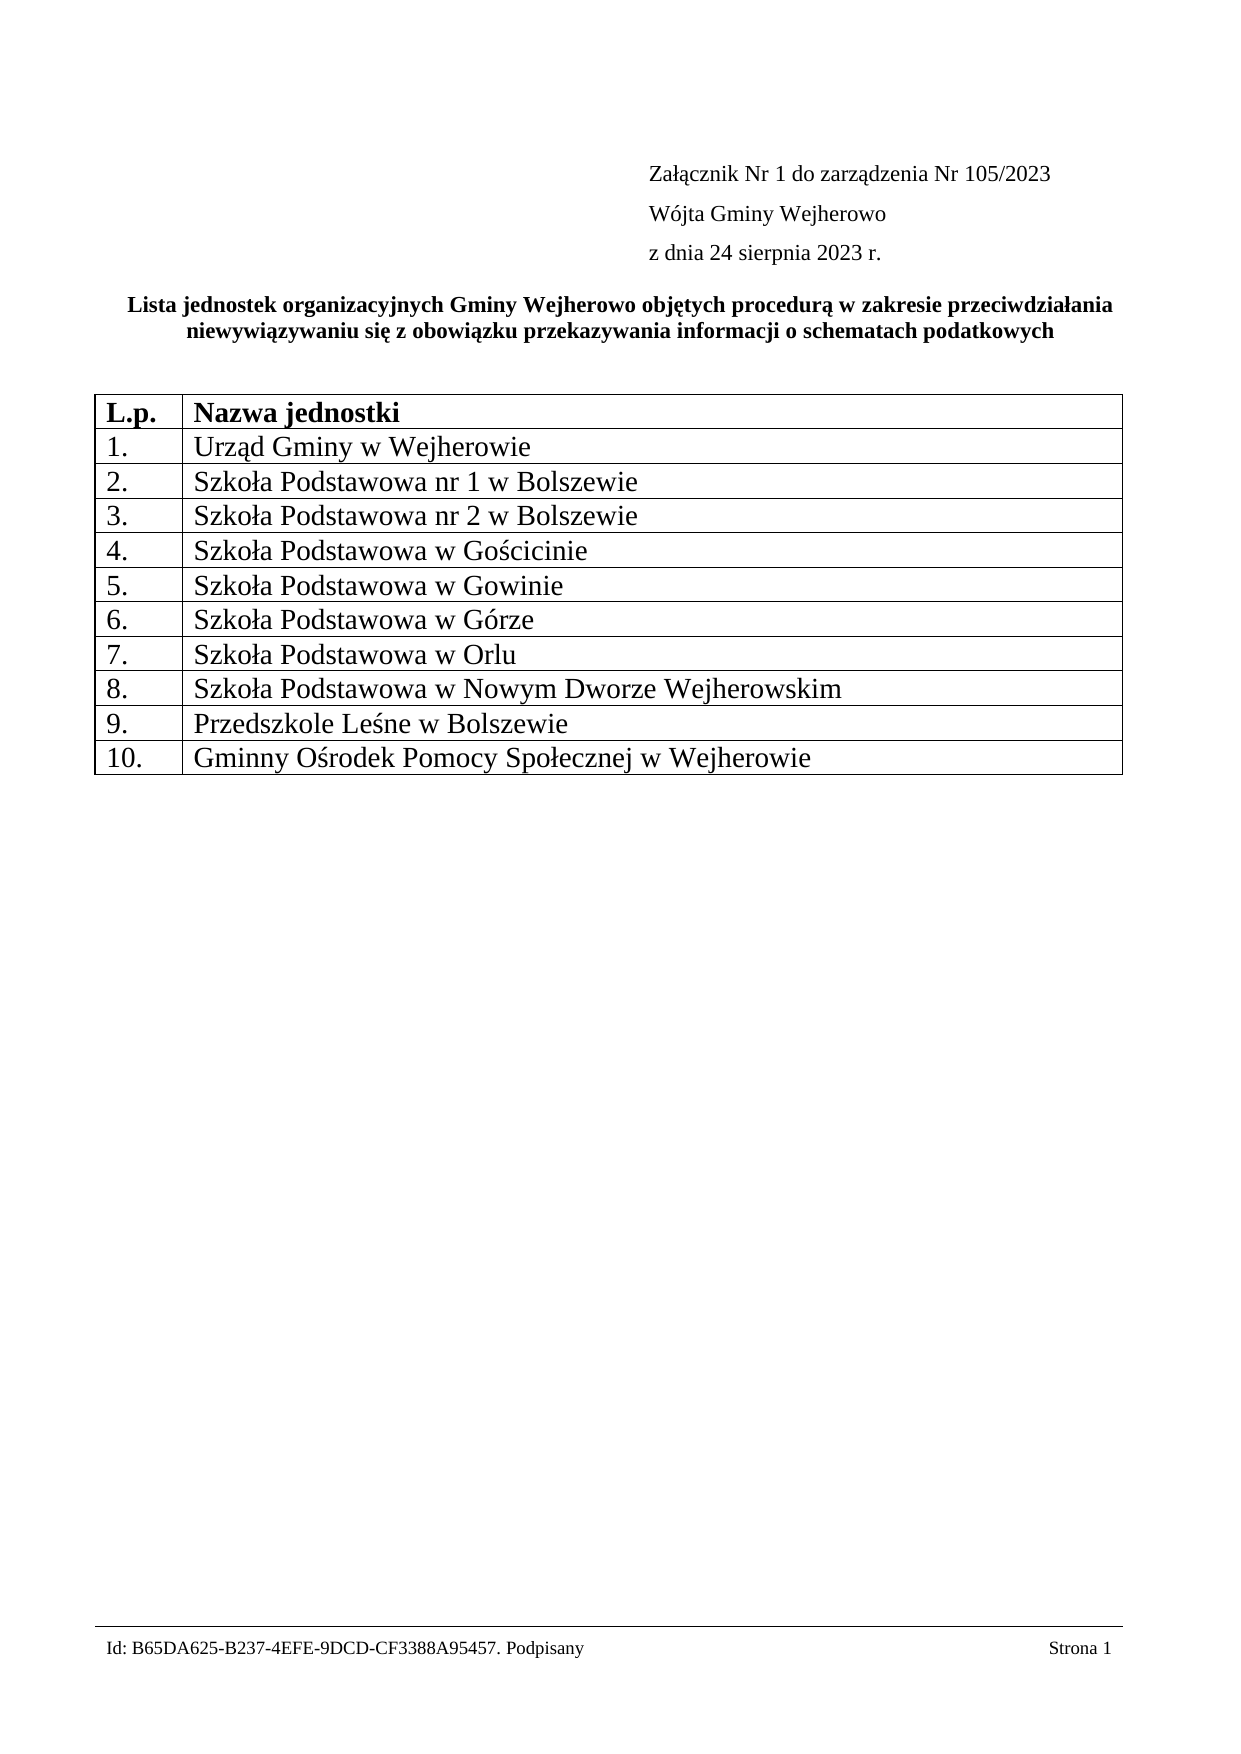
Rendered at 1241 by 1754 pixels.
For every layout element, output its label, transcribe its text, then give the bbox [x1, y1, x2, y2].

table_cell Gminny Ośrodek Pomocy Społecznej w Wejherowie [183, 741, 1122, 774]
table_cell Szkoła Podstawowa nr 2 w Bolszewie [183, 499, 1122, 532]
table_cell Szkoła Podstawowa w Gowinie [183, 568, 1122, 601]
table_cell 9. [96, 706, 182, 739]
text Lista jednostek organizacyjnych Gminy Wejherowo objętych procedurą w zakresie przeciwdziałania niewywiązywaniu się z obowiązku przekazywania informacji o schematach podatkowych [106, 291, 1134, 344]
table_cell 4. [96, 533, 182, 567]
table_cell Szkoła Podstawowa nr 1 w Bolszewie [183, 464, 1122, 497]
table_cell Szkoła Podstawowa w Gościcinie [183, 533, 1122, 567]
table_cell Przedszkole Leśne w Bolszewie [183, 706, 1122, 739]
table_header L.p. [96, 395, 182, 428]
table_cell 5. [96, 568, 182, 601]
table_cell 3. [96, 499, 182, 532]
text Załącznik Nr 1 do zarządzenia Nr 105/2023 Wójta Gminy Wejherowo z dnia 24 sierpnia 2023 r. [648, 160, 1134, 265]
table_cell 7. [96, 637, 182, 670]
table_cell 6. [96, 602, 182, 636]
table_cell Urząd Gminy w Wejherowie [183, 429, 1122, 463]
table_cell Szkoła Podstawowa w Orlu [183, 637, 1122, 670]
table_cell 2. [96, 464, 182, 497]
table_cell 1. [96, 429, 182, 463]
table_cell Szkoła Podstawowa w Górze [183, 602, 1122, 636]
table_header Nazwa jednostki [183, 395, 1122, 428]
table_cell 8. [96, 671, 182, 705]
table_cell Szkoła Podstawowa w Nowym Dworze Wejherowskim [183, 671, 1122, 705]
table_cell 10. [96, 741, 182, 774]
